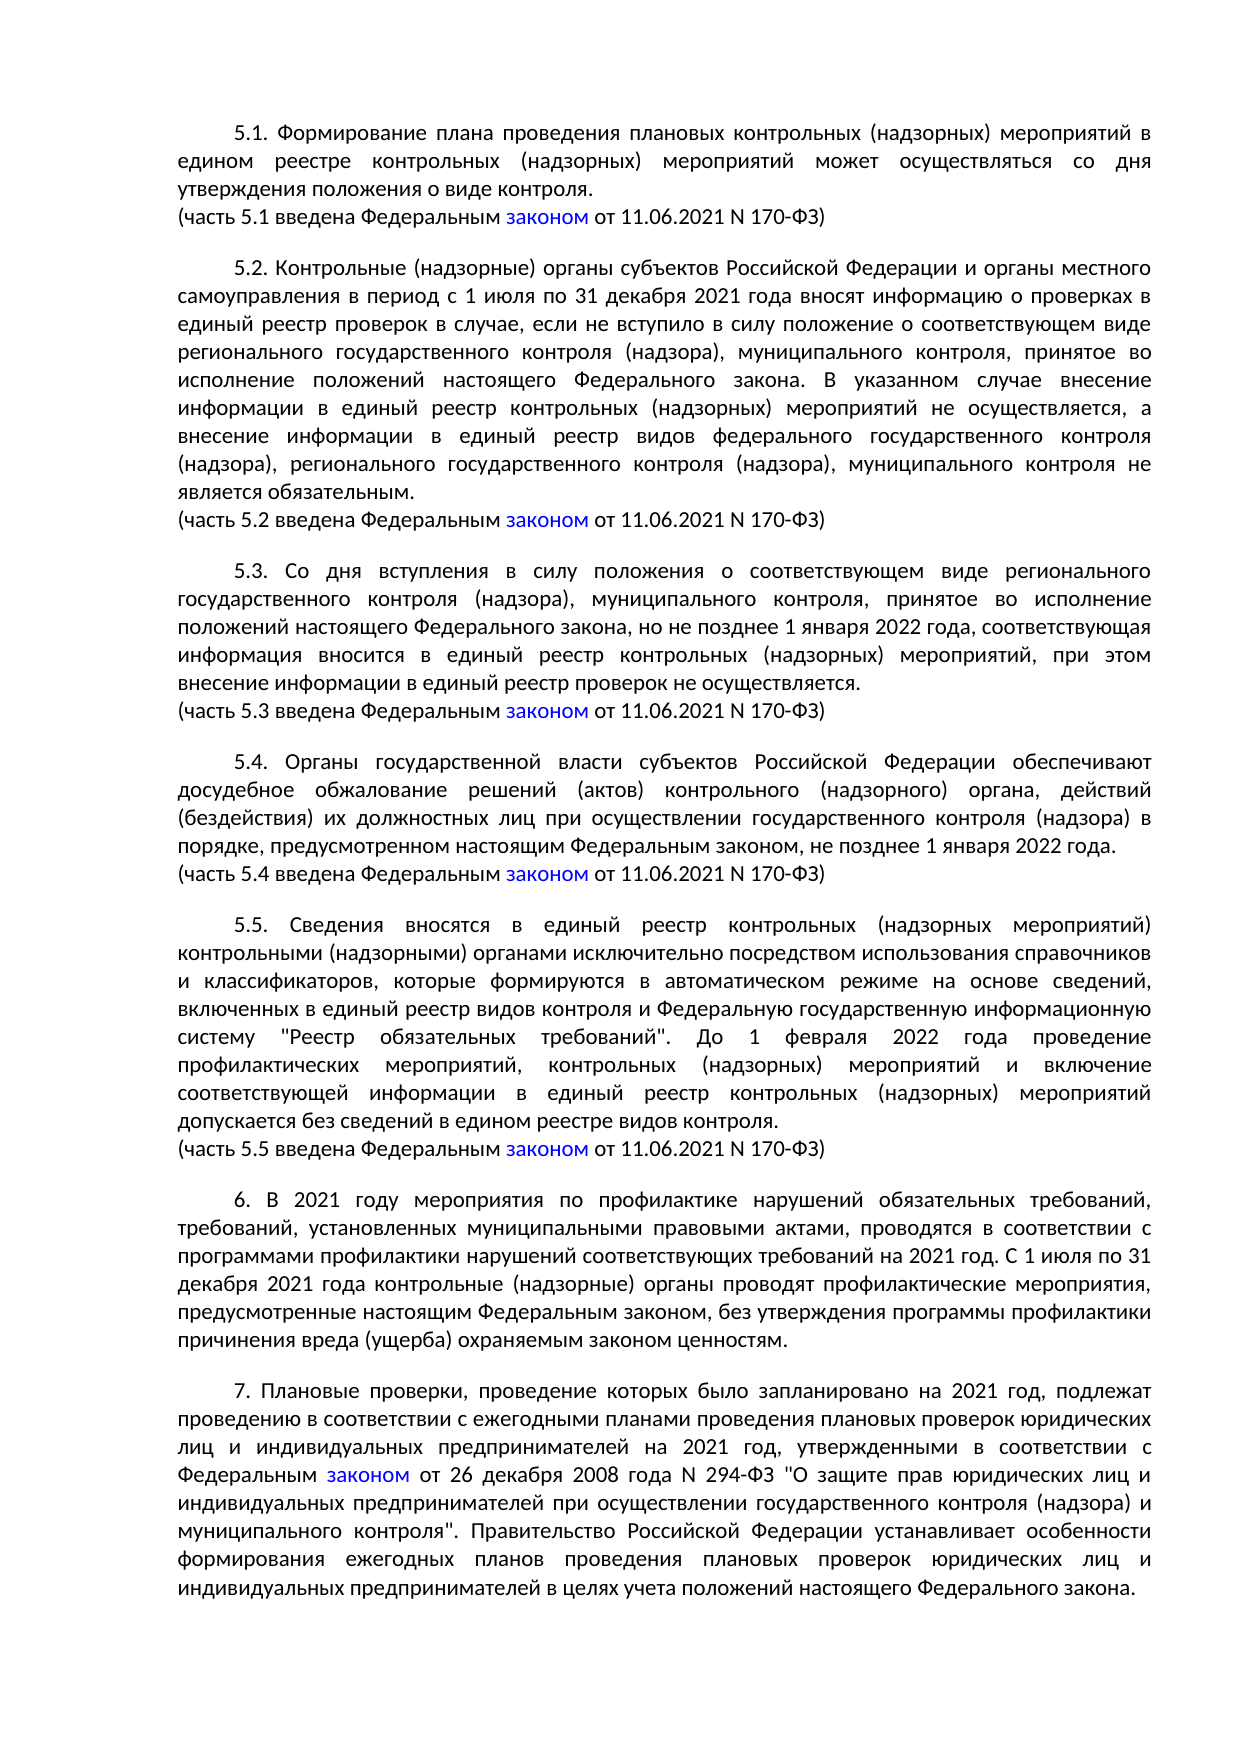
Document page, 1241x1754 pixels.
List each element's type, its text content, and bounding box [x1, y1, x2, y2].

text 7. Плановые проверки, проведение которых было запланировано на 2021 год, подлежат проведению в соответствии с ежегодными планами проведения плановых проверок юридических лиц и индивидуальных предпринимателей на 2021 год, утвержденными в соответствии с Федеральным законом от 26 декабря 2008 года N 294-ФЗ "О защите прав юридических лиц и индивидуальных предпринимателей при осуществлении государственного контроля (надзора) и муниципального контроля". Правительство Российской Федерации устанавливает особенности формирования ежегодных планов проведения плановых проверок юридических лиц и индивидуальных предпринимателей в целях учета положений настоящего Федерального закона. [177, 1376, 1152, 1601]
text 5.1. Формирование плана проведения плановых контрольных (надзорных) мероприятий в едином реестре контрольных (надзорных) мероприятий может осуществляться со дня утверждения положения о виде контроля. [177, 118, 1152, 202]
text (часть 5.3 введена Федеральным законом от 11.06.2021 N 170-ФЗ) [177, 696, 1152, 724]
text 5.2. Контрольные (надзорные) органы субъектов Российской Федерации и органы местного самоуправления в период с 1 июля по 31 декабря 2021 года вносят информацию о проверках в единый реестр проверок в случае, если не вступило в силу положение о соответствующем виде регионального государственного контроля (надзора), муниципального контроля, принятое во исполнение положений настоящего Федерального закона. В указанном случае внесение информации в единый реестр контрольных (надзорных) мероприятий не осуществляется, а внесение информации в единый реестр видов федерального государственного контроля (надзора), регионального государственного контроля (надзора), муниципального контроля не является обязательным. [177, 253, 1152, 505]
text (часть 5.4 введена Федеральным законом от 11.06.2021 N 170-ФЗ) [177, 859, 1152, 887]
text 6. В 2021 году мероприятия по профилактике нарушений обязательных требований, требований, установленных муниципальными правовыми актами, проводятся в соответствии с программами профилактики нарушений соответствующих требований на 2021 год. С 1 июля по 31 декабря 2021 года контрольные (надзорные) органы проводят профилактические мероприятия, предусмотренные настоящим Федеральным законом, без утверждения программы профилактики причинения вреда (ущерба) охраняемым законом ценностям. [177, 1185, 1152, 1353]
text 5.4. Органы государственной власти субъектов Российской Федерации обеспечивают досудебное обжалование решений (актов) контрольного (надзорного) органа, действий (бездействия) их должностных лиц при осуществлении государственного контроля (надзора) в порядке, предусмотренном настоящим Федеральным законом, не позднее 1 января 2022 года. [177, 747, 1152, 859]
text 5.5. Сведения вносятся в единый реестр контрольных (надзорных мероприятий) контрольными (надзорными) органами исключительно посредством использования справочников и классификаторов, которые формируются в автоматическом режиме на основе сведений, включенных в единый реестр видов контроля и Федеральную государственную информационную систему "Реестр обязательных требований". До 1 февраля 2022 года проведение профилактических мероприятий, контрольных (надзорных) мероприятий и включение соответствующей информации в единый реестр контрольных (надзорных) мероприятий допускается без сведений в едином реестре видов контроля. [177, 910, 1152, 1134]
text (часть 5.1 введена Федеральным законом от 11.06.2021 N 170-ФЗ) [177, 202, 1152, 230]
text (часть 5.5 введена Федеральным законом от 11.06.2021 N 170-ФЗ) [177, 1134, 1152, 1162]
text (часть 5.2 введена Федеральным законом от 11.06.2021 N 170-ФЗ) [177, 505, 1152, 533]
text 5.3. Со дня вступления в силу положения о соответствующем виде регионального государственного контроля (надзора), муниципального контроля, принятое во исполнение положений настоящего Федерального закона, но не позднее 1 января 2022 года, соответствующая информация вносится в единый реестр контрольных (надзорных) мероприятий, при этом внесение информации в единый реестр проверок не осуществляется. [177, 556, 1152, 696]
